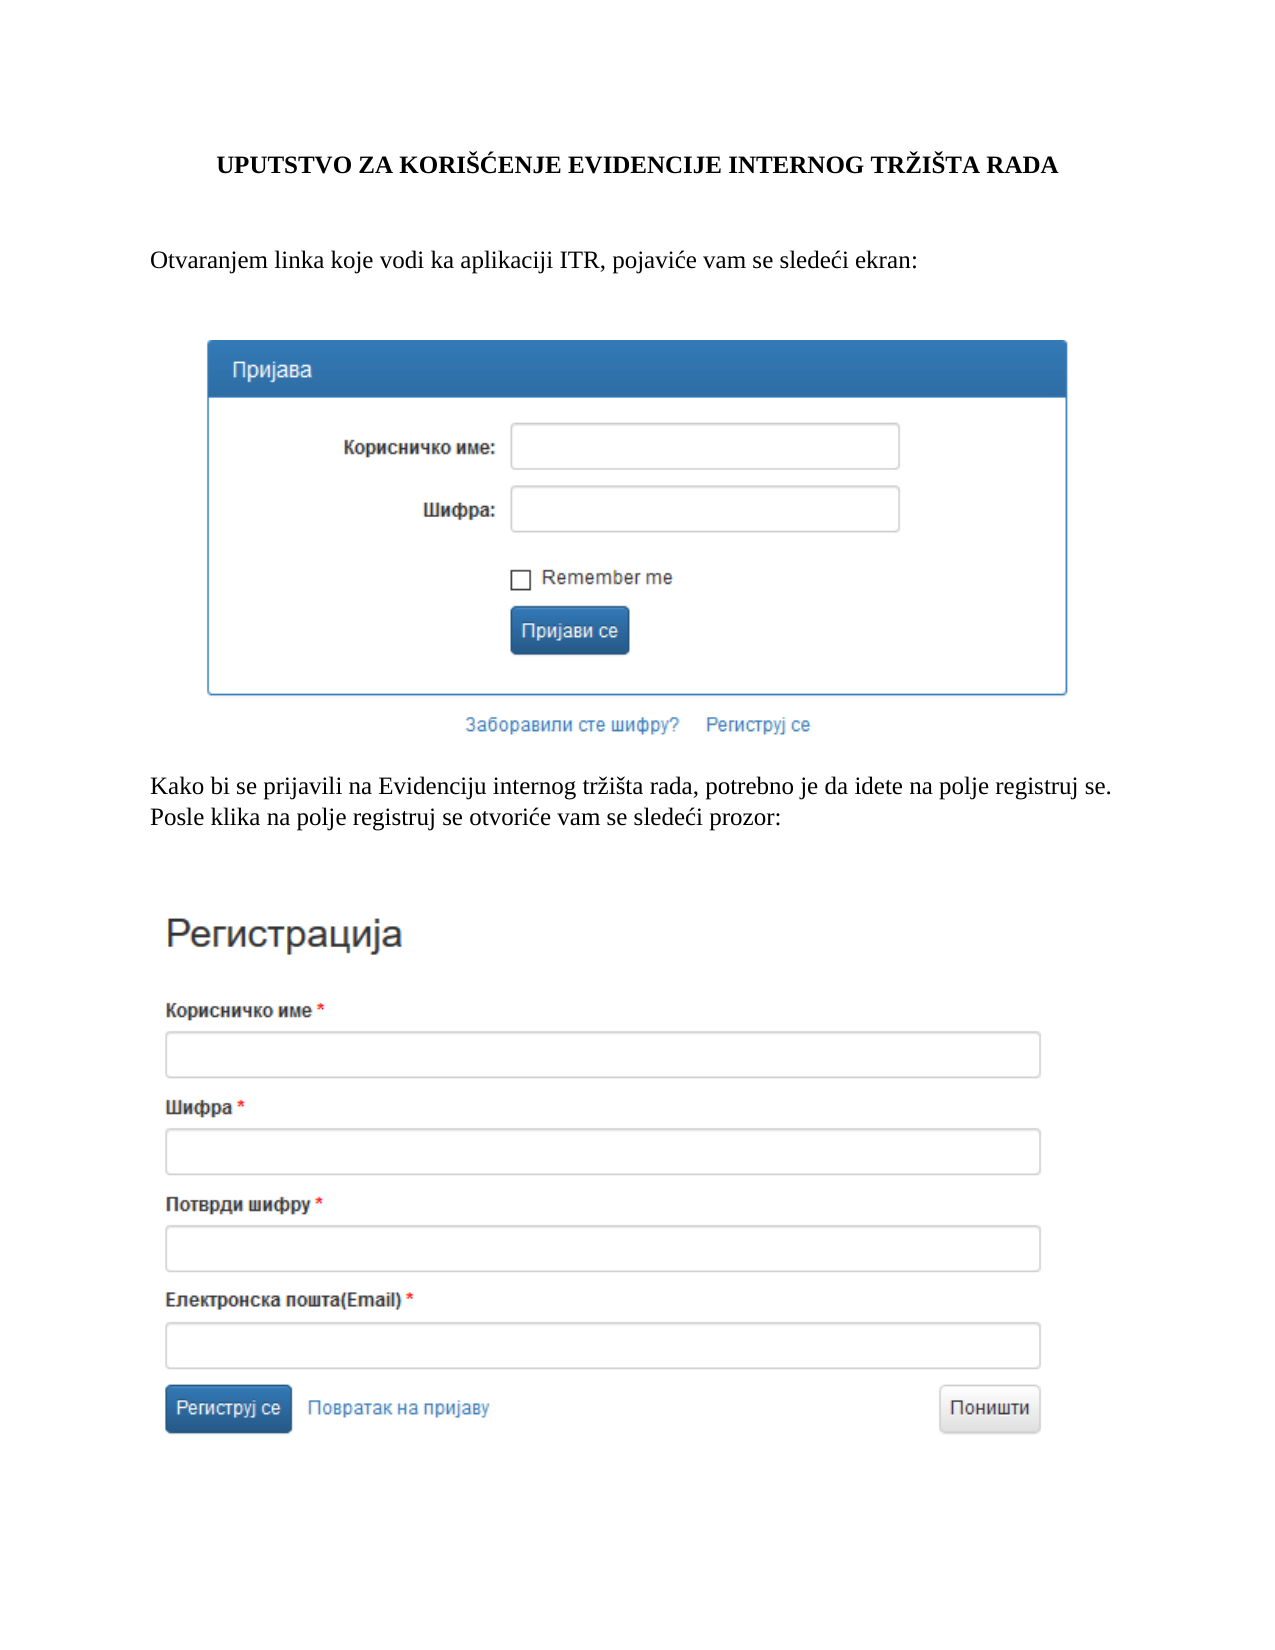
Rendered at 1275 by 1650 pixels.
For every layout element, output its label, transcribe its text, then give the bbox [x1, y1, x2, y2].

text Otvaranjem linka koje vodi ka aplikaciji ITR, pojaviće vam se sledeći ekran: [150, 245, 1125, 274]
text Kako bi se prijavili na Evidenciju internog tržišta rada, potrebno je da idete na polje registruj se. Posle klika na polje registruj se otvoriće vam se sledeći prozor: [150, 771, 1125, 831]
picture [206, 340, 1069, 752]
text UPUTSTVO ZA KORIŠĆENJE EVIDENCIJE INTERNOG TRŽIŠTA RADA [150, 150, 1125, 179]
picture [150, 897, 1063, 1471]
